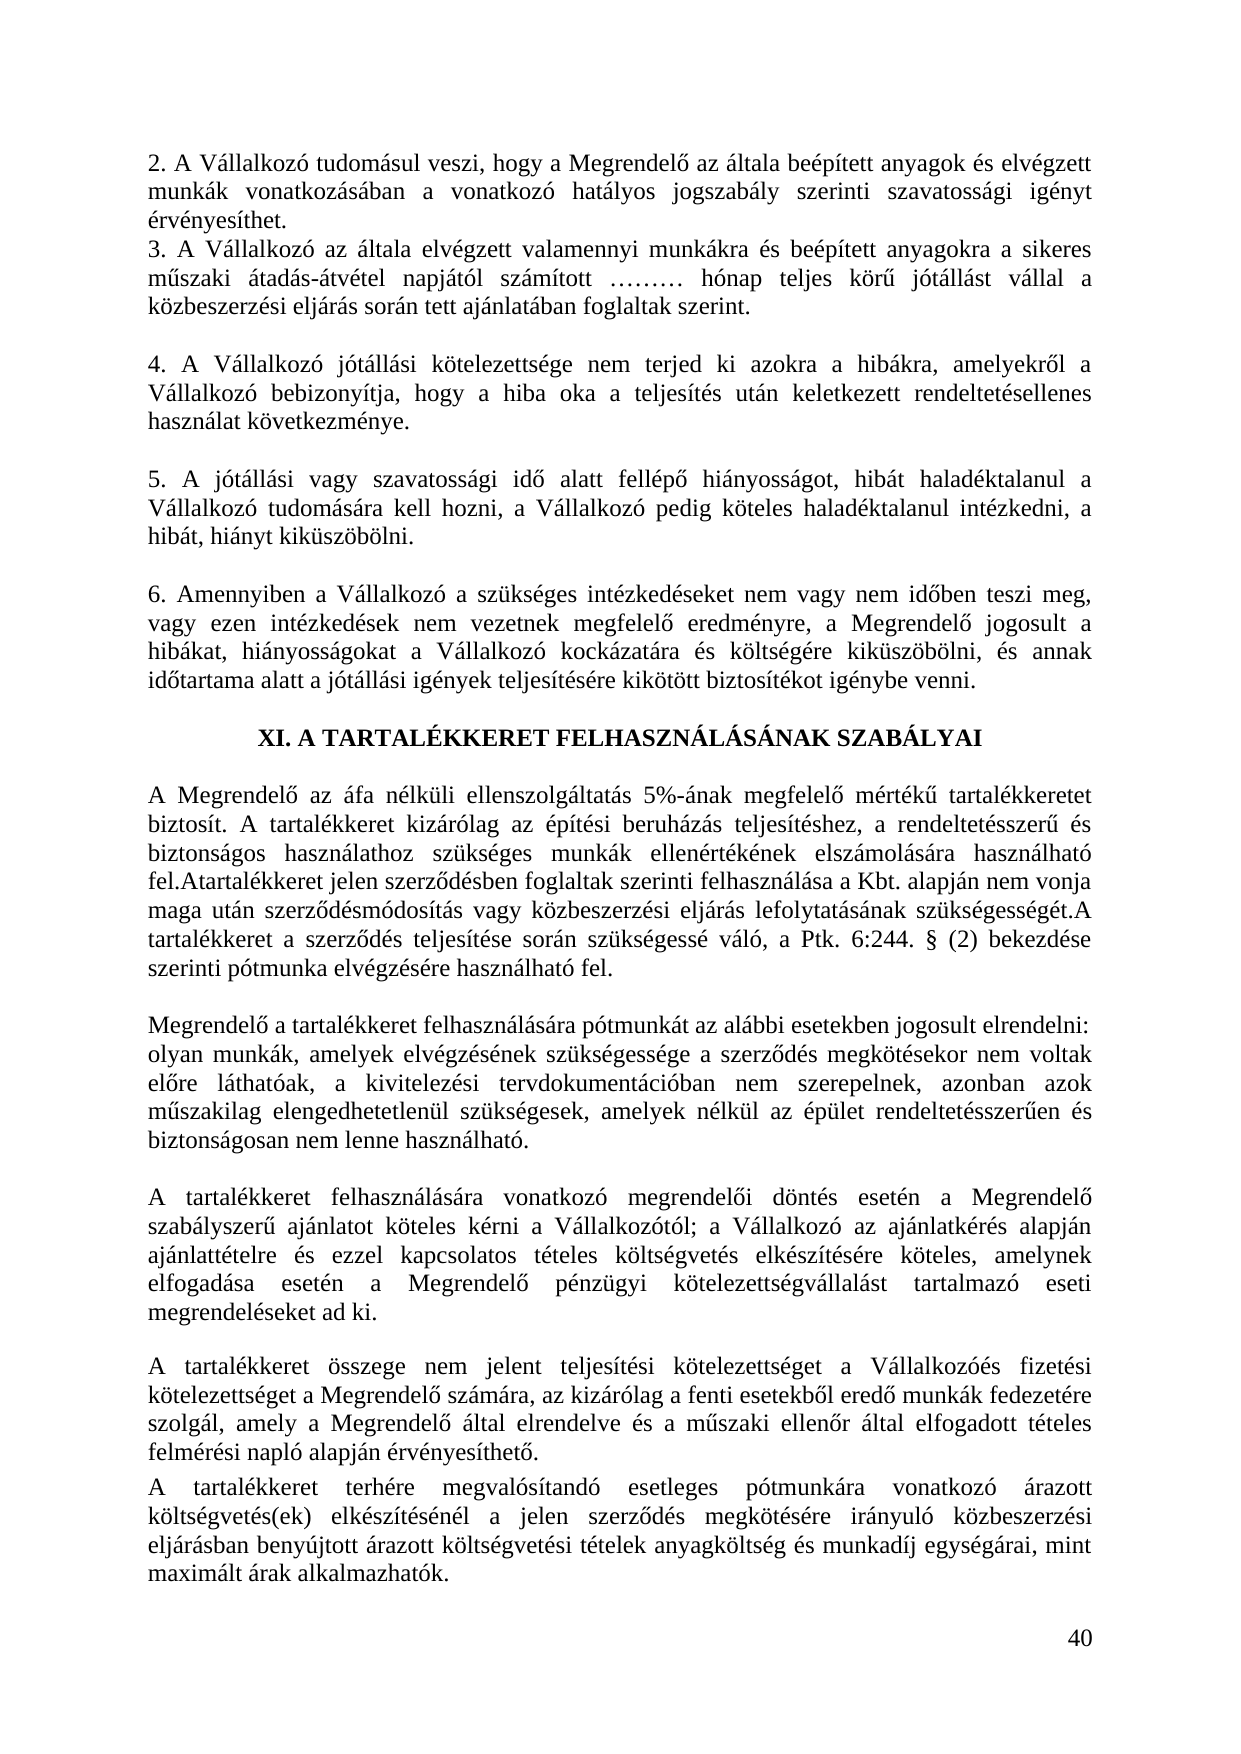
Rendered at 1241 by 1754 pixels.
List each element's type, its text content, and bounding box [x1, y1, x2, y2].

list 6. Amennyiben a Vállalkozó a szükséges intézkedéseket nem vagy nem időben teszi meg, vagy ezen intézkedések nem vezetnek megfelelő eredményre, a Megrendelő jogosult a hibákat, hiányosságokat a Vállalkozó kockázatára és költségére kiküszöbölni, és annak időtartama alatt a jótállási igények teljesítésére kikötött biztosítékot igénybe venni. [148, 579, 1093, 694]
subtitle A tartalékkeret összege nem jelent teljesítési kötelezettséget a Vállalkozóés fizetési kötelezettséget a Megrendelő számára, az kizárólag a fenti esetekből eredő munkák fedezetére szolgál, amely a Megrendelő által elrendelve és a műszaki ellenőr által elfogadott tételes felmérési napló alapján érvényesíthető. [148, 1351, 1093, 1466]
list 3. A Vállalkozó az általa elvégzett valamennyi munkákra és beépített anyagokra a sikeres műszaki átadás-átvétel napjától számított ……… hónap teljes körű jótállást vállal a közbeszerzési eljárás során tett ajánlatában foglaltak szerint. [148, 234, 1093, 320]
list 5. A jótállási vagy szavatossági idő alatt fellépő hiányosságot, hibát haladéktalanul a Vállalkozó tudomására kell hozni, a Vállalkozó pedig köteles haladéktalanul intézkedni, a hibát, hiányt kiküszöbölni. [148, 464, 1093, 550]
text A Megrendelő az áfa nélküli ellenszolgáltatás 5%-ának megfelelő mértékű tartalékkeretet biztosít. A tartalékkeret kizárólag az építési beruházás teljesítéshez, a rendeltetésszerű és biztonságos használathoz szükséges munkák ellenértékének elszámolására használható fel.Atartalékkeret jelen szerződésben foglaltak szerinti felhasználása a Kbt. alapján nem vonja maga után szerződésmódosítás vagy közbeszerzési eljárás lefolytatásának szükségességét.A tartalékkeret a szerződés teljesítése során szükségessé váló, a Ptk. 6:244. § (2) bekezdése szerinti pótmunka elvégzésére használható fel. [148, 780, 1093, 981]
text 2. A Vállalkozó tudomásul veszi, hogy a Megrendelő az általa beépített anyagok és elvégzett munkák vonatkozásában a vonatkozó hatályos jogszabály szerinti szavatossági igényt érvényesíthet. [148, 148, 1093, 234]
subtitle olyan munkák, amelyek elvégzésének szükségessége a szerződés megkötésekor nem voltak előre láthatóak, a kivitelezési tervdokumentációban nem szerepelnek, azonban azok műszakilag elengedhetetlenül szükségesek, amelyek nélkül az épület rendeltetésszerűen és biztonságosan nem lenne használható. [148, 1039, 1093, 1154]
text XI. A TARTALÉKKERET FELHASZNÁLÁSÁNAK SZABÁLYAI [148, 723, 1093, 751]
subtitle A tartalékkeret terhére megvalósítandó esetleges pótmunkára vonatkozó árazott költségvetés(ek) elkészítésénél a jelen szerződés megkötésére irányuló közbeszerzési eljárásban benyújtott árazott költségvetési tételek anyagköltség és munkadíj egységárai, mint maximált árak alkalmazhatók. [148, 1472, 1093, 1587]
subtitle Megrendelő a tartalékkeret felhasználására pótmunkát az alábbi esetekben jogosult elrendelni: [148, 1010, 1093, 1039]
list 4. A Vállalkozó jótállási kötelezettsége nem terjed ki azokra a hibákra, amelyekről a Vállalkozó bebizonyítja, hogy a hiba oka a teljesítés után keletkezett rendeltetésellenes használat következménye. [148, 349, 1093, 435]
subtitle A tartalékkeret felhasználására vonatkozó megrendelői döntés esetén a Megrendelő szabályszerű ajánlatot köteles kérni a Vállalkozótól; a Vállalkozó az ajánlatkérés alapján ajánlattételre és ezzel kapcsolatos tételes költségvetés elkészítésére köteles, amelynek elfogadása esetén a Megrendelő pénzügyi kötelezettségvállalást tartalmazó eseti megrendeléseket ad ki. [148, 1182, 1093, 1326]
